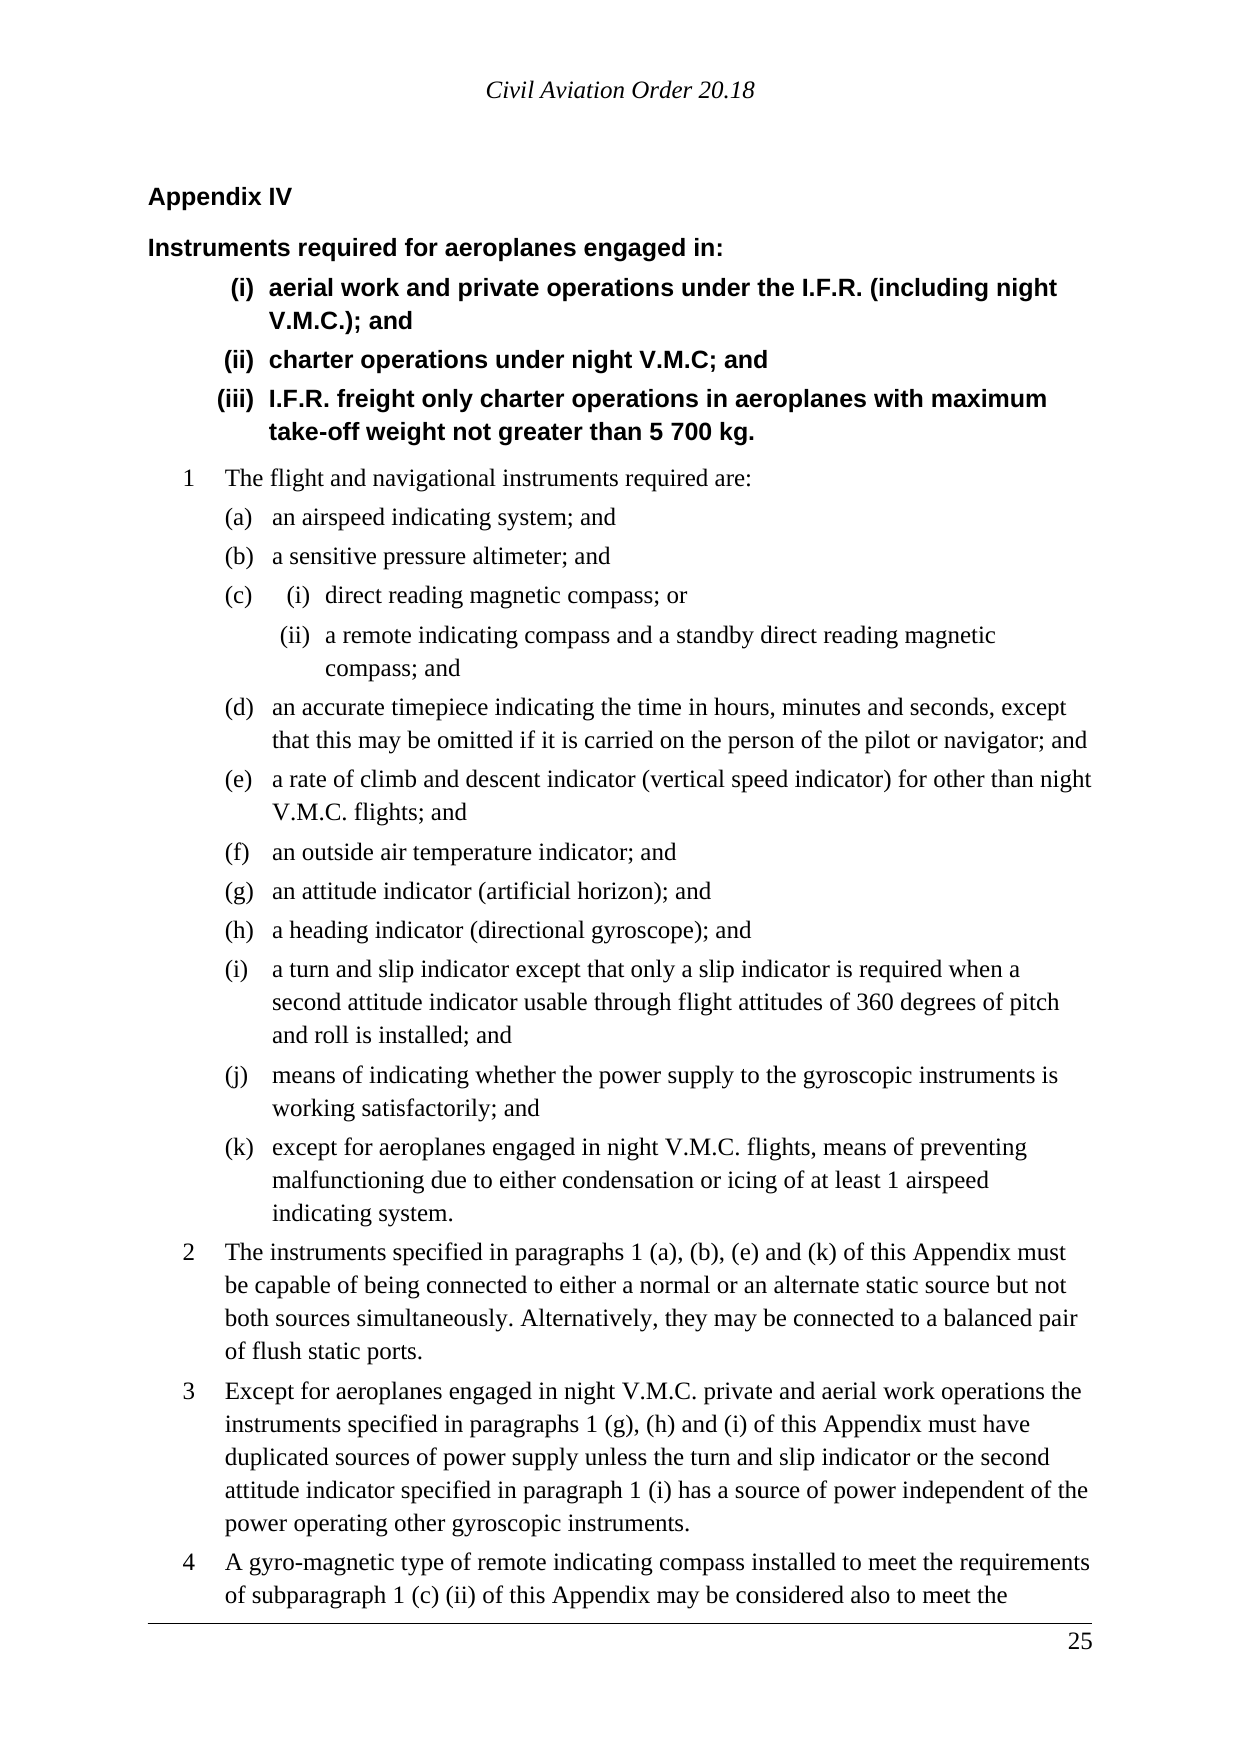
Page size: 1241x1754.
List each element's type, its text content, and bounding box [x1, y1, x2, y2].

text (a) an airspeed indicating system; and [224, 502, 1092, 531]
text 3 Except for aeroplanes engaged in night V.M.C. private and aerial work operations the instruments specified in paragraphs 1 (g), (h) and (i) of this Appendix must have duplicated sources of power supply unless the turn and slip indicator or the second attitude indicator specified in paragraph 1 (i) has a source of power independent of the power operating other gyroscopic instruments. [136, 1376, 1092, 1537]
text (f) an outside air temperature indicator; and [224, 837, 1092, 865]
subtitle Appendix IV [148, 182, 1092, 210]
text (j) means of indicating whether the power supply to the gyroscopic instruments is working satisfactorily; and [224, 1060, 1092, 1122]
text (iii) I.F.R. freight only charter operations in aeroplanes with maximum take-off weight not greater than 5 700 kg. [204, 384, 1092, 446]
text (ii) charter operations under night V.M.C; and [204, 345, 1092, 374]
text (i) aerial work and private operations under the I.F.R. (including night V.M.C.); and [204, 273, 1092, 334]
text (h) a heading indicator (directional gyroscope); and [224, 915, 1092, 944]
text (d) an accurate timepiece indicating the time in hours, minutes and seconds, except that this may be omitted if it is carried on the person of the pilot or navigator; and [224, 692, 1092, 754]
text (b) a sensitive pressure altimeter; and [224, 541, 1092, 570]
text 1 The flight and navigational instruments required are: [136, 463, 1092, 491]
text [136, 1547, 1092, 1609]
text (i) a turn and slip indicator except that only a slip indicator is required when a second attitude indicator usable through flight attitudes of 360 degrees of pitch and roll is installed; and [224, 954, 1092, 1049]
text (e) a rate of climb and descent indicator (vertical speed indicator) for other than night V.M.C. flights; and [224, 764, 1092, 826]
text (c) (i) direct reading magnetic compass; or [224, 581, 1092, 609]
text 2 The instruments specified in paragraphs 1 (a), (b), (e) and (k) of this Appendix must be capable of being connected to either a normal or an alternate static source but not both sources simultaneously. Alternatively, they may be connected to a balanced pair of flush static ports. [136, 1237, 1092, 1365]
text Instruments required for aeroplanes engaged in: [148, 233, 1092, 262]
text (k) except for aeroplanes engaged in night V.M.C. flights, means of preventing malfunctioning due to either condensation or icing of at least 1 airspeed indicating system. [224, 1132, 1092, 1227]
text (ii) a remote indicating compass and a standby direct reading magnetic compass; and [207, 620, 1092, 682]
text (g) an attitude indicator (artificial horizon); and [224, 876, 1092, 905]
